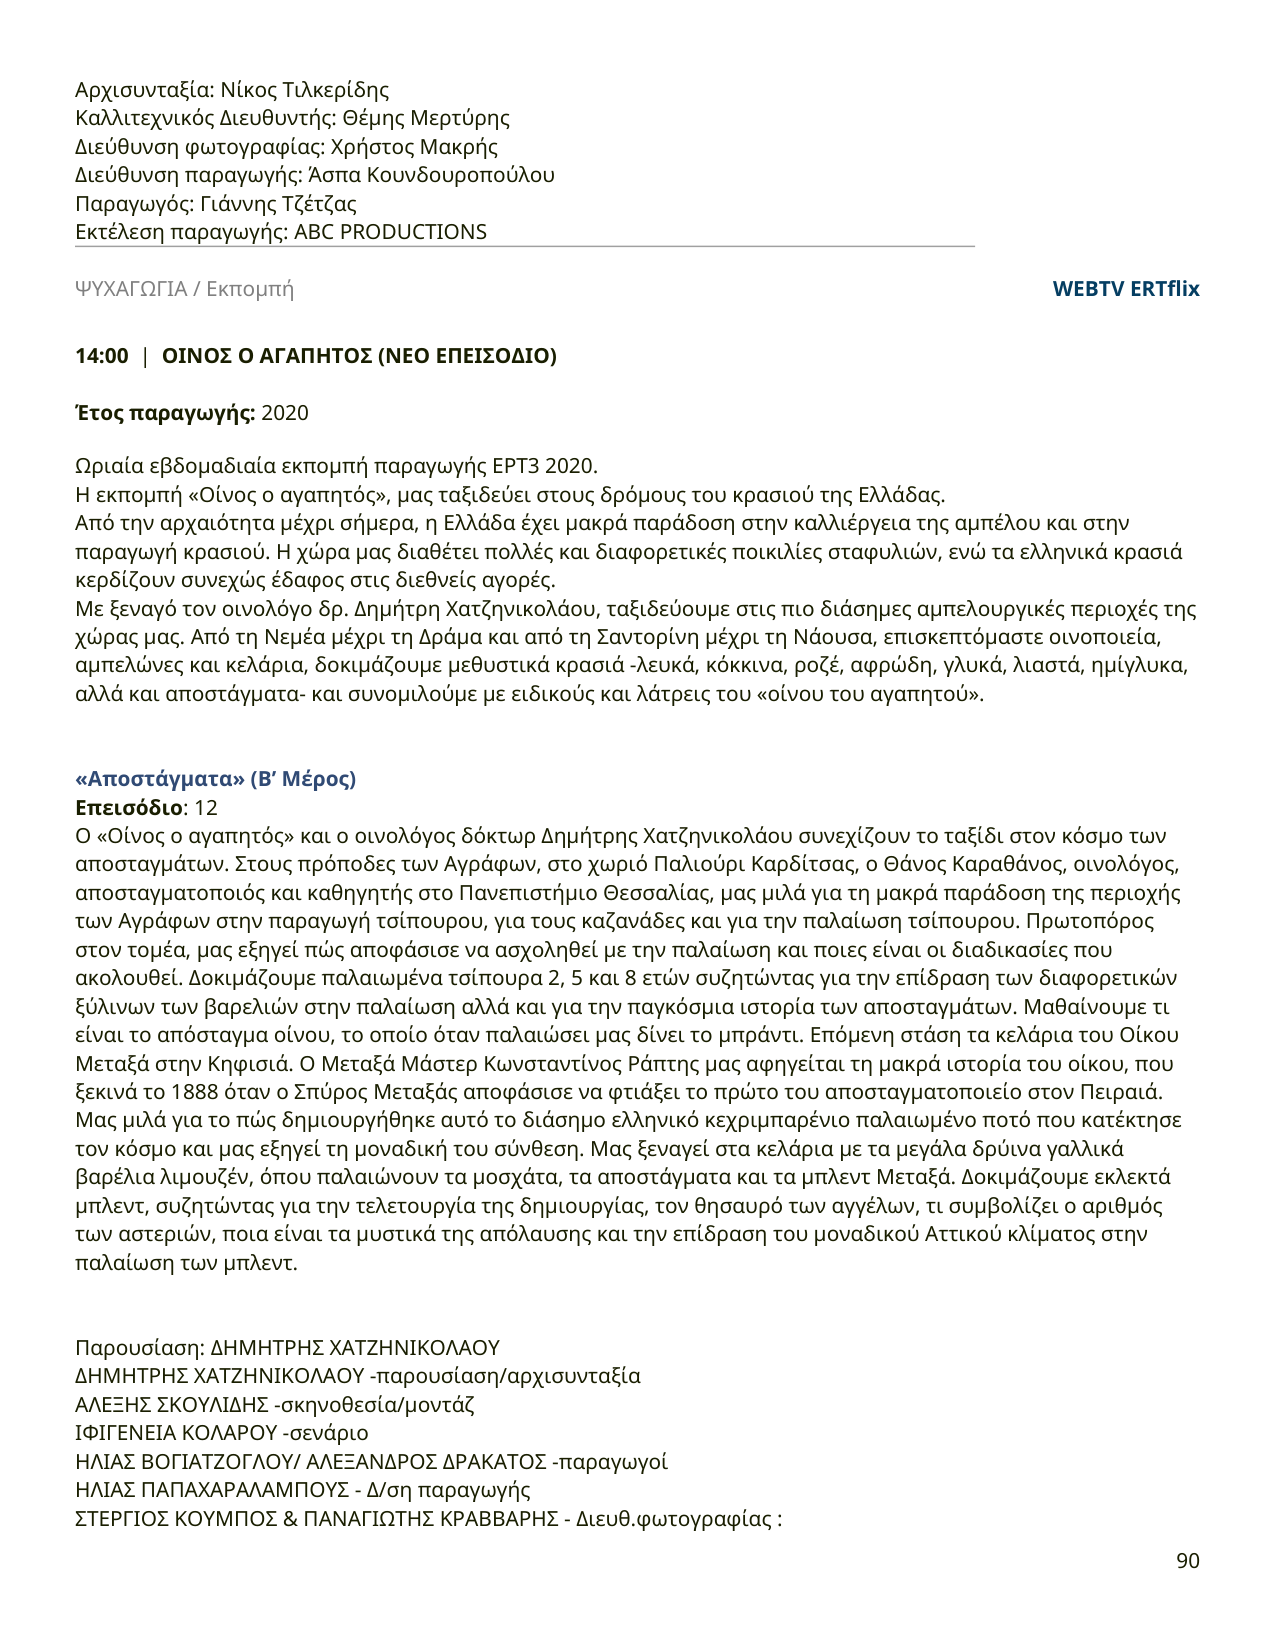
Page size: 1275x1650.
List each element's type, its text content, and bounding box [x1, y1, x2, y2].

text 14:00 | ΟΙΝΟΣ Ο ΑΓΑΠΗΤΟΣ (ΝΕΟ ΕΠΕΙΣΟΔΙΟ) Έτος παραγωγής: 2020 [75, 303, 1200, 426]
text Ωριαία εβδομαδιαία εκπομπή παραγωγής ΕΡΤ3 2020. Η εκπομπή «Οίνος ο αγαπητός», μας ταξιδεύει στους δρόμους του κρασιού της Ελλάδας. Από την αρχαιότητα μέχρι σήμερα, η Ελλάδα έχει μακρά παράδοση στην καλλιέργεια της αμπέλου και στην παραγωγή κρασιού. Η χώρα μας διαθέτει πολλές και διαφορετικές ποικιλίες σταφυλιών, ενώ τα ελληνικά κρασιά κερδίζουν συνεχώς έδαφος στις διεθνείς αγορές. Με ξεναγό τον οινολόγο δρ. Δημήτρη Χατζηνικολάου, ταξιδεύουμε στις πιο διάσημες αμπελουργικές περιοχές της χώρας μας. Από τη Νεμέα μέχρι τη Δράμα και από τη Σαντορίνη μέχρι τη Νάουσα, επισκεπτόμαστε οινοποιεία, αμπελώνες και κελάρια, δοκιμάζουμε μεθυστικά κρασιά -λευκά, κόκκινα, ροζέ, αφρώδη, γλυκά, λιαστά, ημίγλυκα, αλλά και αποστάγματα- και συνομιλούμε με ειδικούς και λάτρεις του «οίνου του αγαπητού». [75, 451, 1200, 707]
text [75, 1276, 1200, 1532]
table_header ΨΥΧΑΓΩΓΙΑ / Εκπομπή [75, 274, 637, 303]
table_header WEBTV ERTflix [638, 274, 1200, 303]
text Ο «Οίνος ο αγαπητός» και ο οινολόγος δόκτωρ Δημήτρης Χατζηνικολάου συνεχίζουν το ταξίδι στον κόσμο των αποσταγμάτων. Στους πρόποδες των Αγράφων, στο χωριό Παλιούρι Καρδίτσας, ο Θάνος Καραθάνος, οινολόγος, αποσταγματοποιός και καθηγητής στο Πανεπιστήμιο Θεσσαλίας, μας μιλά για τη μακρά παράδοση της περιοχής των Αγράφων στην παραγωγή τσίπουρου, για τους καζανάδες και για την παλαίωση τσίπουρου. Πρωτοπόρος στον τομέα, μας εξηγεί πώς αποφάσισε να ασχοληθεί με την παλαίωση και ποιες είναι οι διαδικασίες που ακολουθεί. Δοκιμάζουμε παλαιωμένα τσίπουρα 2, 5 και 8 ετών συζητώντας για την επίδραση των διαφορετικών ξύλινων των βαρελιών στην παλαίωση αλλά και για την παγκόσμια ιστορία των αποσταγμάτων. Μαθαίνουμε τι είναι το απόσταγμα οίνου, το οποίο όταν παλαιώσει μας δίνει το μπράντι. Επόμενη στάση τα κελάρια του Οίκου Μεταξά στην Κηφισιά. Ο Μεταξά Μάστερ Κωνσταντίνος Ράπτης μας αφηγείται τη μακρά ιστορία του οίκου, που ξεκινά το 1888 όταν ο Σπύρος Μεταξάς αποφάσισε να φτιάξει το πρώτο του αποσταγματοποιείο στον Πειραιά. Μας μιλά για το πώς δημιουργήθηκε αυτό το διάσημο ελληνικό κεχριμπαρένιο παλαιωμένο ποτό που κατέκτησε τον κόσμο και μας εξηγεί τη μοναδική του σύνθεση. Μας ξεναγεί στα κελάρια με τα μεγάλα δρύινα γαλλικά βαρέλια λιμουζέν, όπου παλαιώνουν τα μοσχάτα, τα αποστάγματα και τα μπλεντ Μεταξά. Δοκιμάζουμε εκλεκτά μπλεντ, συζητώντας για την τελετουργία της δημιουργίας, τον θησαυρό των αγγέλων, τι συμβολίζει ο αριθμός των αστεριών, ποια είναι τα μυστικά της απόλαυσης και την επίδραση του μοναδικού Αττικού κλίματος στην παλαίωση των μπλεντ. [75, 821, 1200, 1276]
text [75, 75, 1200, 246]
text «Αποστάγματα» (Β’ Μέρος) Eπεισόδιο: 12 [75, 707, 1200, 821]
